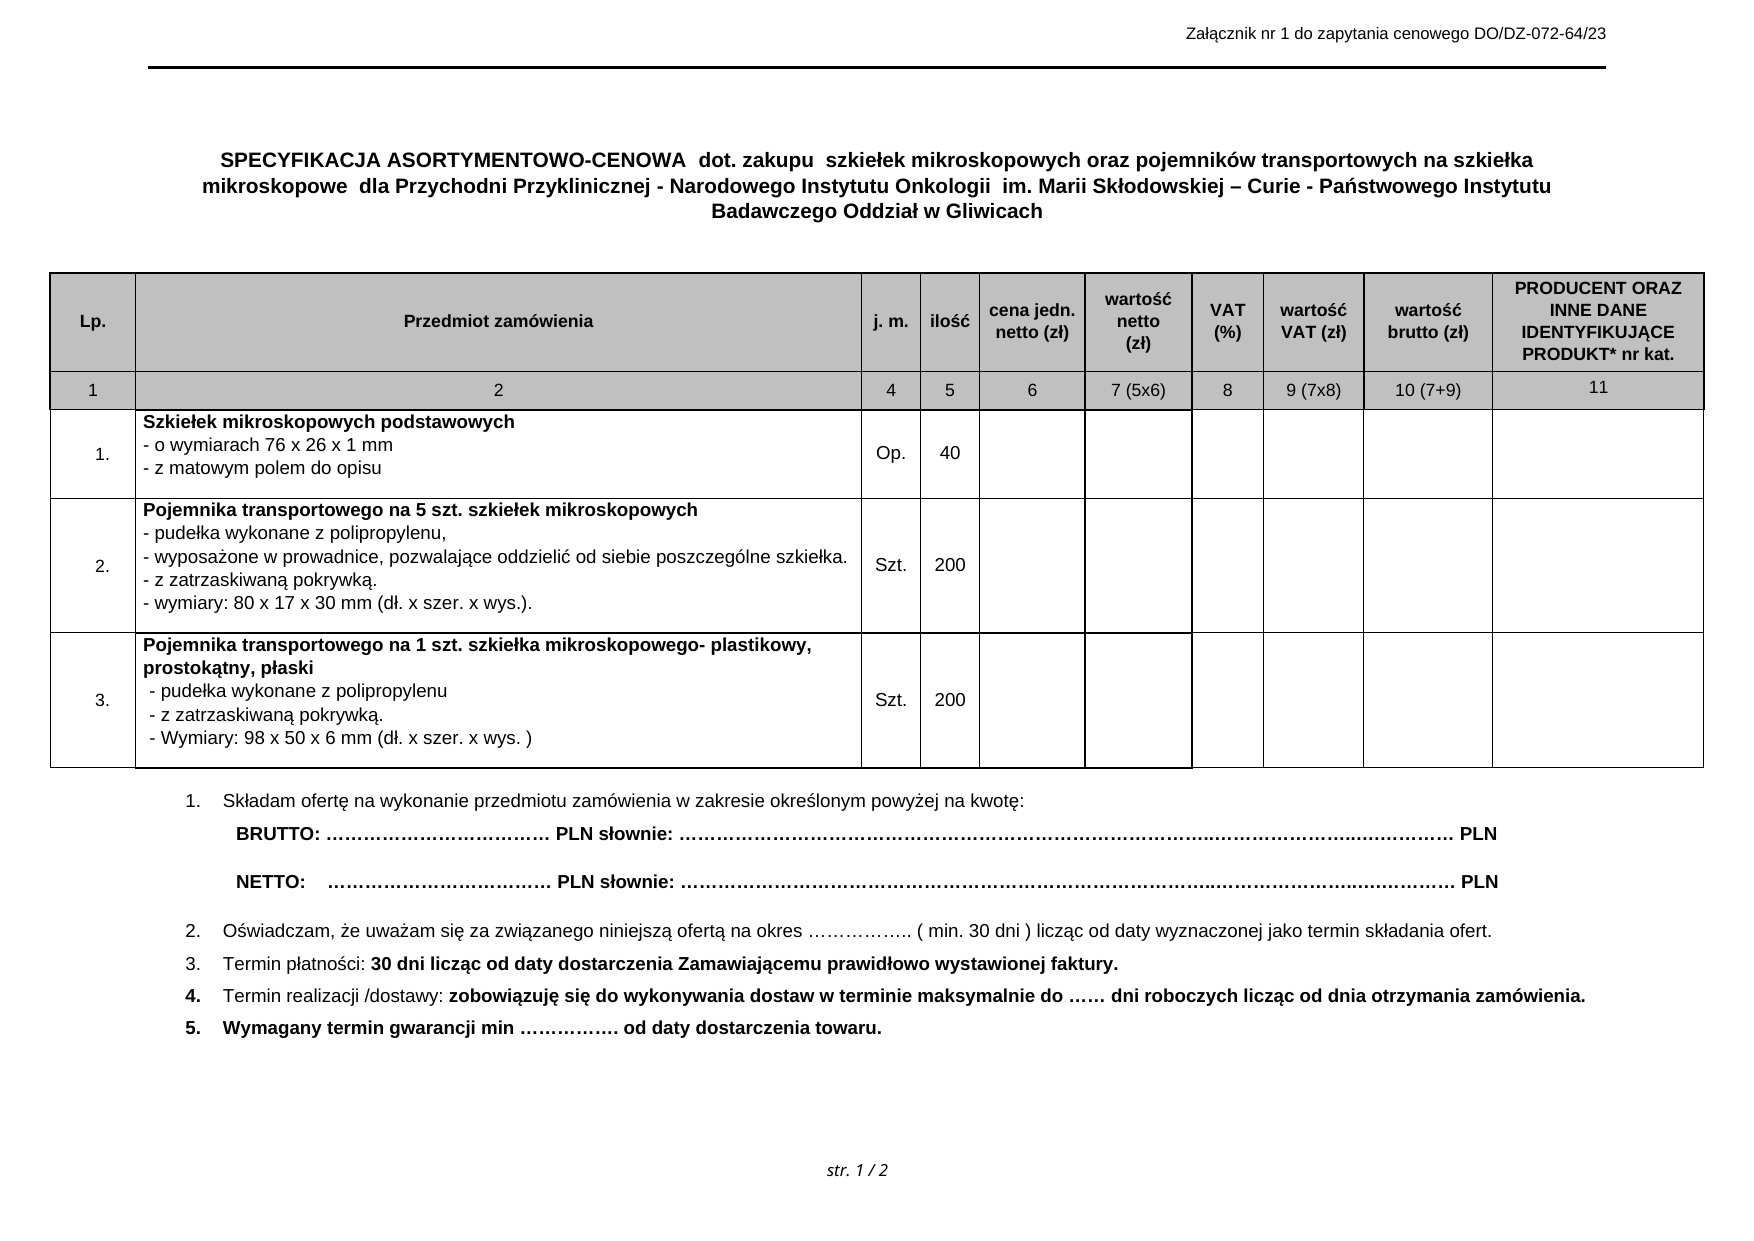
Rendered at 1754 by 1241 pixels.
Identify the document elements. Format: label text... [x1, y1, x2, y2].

table_cell 1 [51, 372, 135, 409]
table_header Przedmiot zamówienia [136, 274, 861, 371]
table_cell Szkiełek mikroskopowych podstawowych - o wymiarach 76 x 26 x 1 mm - z matowym polem do opisu [136, 411, 861, 497]
table_cell Op. [862, 411, 920, 497]
table_header wartość VAT (zł) [1264, 274, 1363, 371]
table_cell [1193, 499, 1263, 632]
list Termin płatności: 30 dni licząc od daty dostarczenia Zamawiającemu prawidłowo wystawionej faktury. [185, 953, 1606, 974]
table_cell [980, 499, 1084, 632]
table_cell [1264, 410, 1363, 497]
table_cell [1364, 499, 1492, 632]
list Oświadczam, że uważam się za związanego niniejszą ofertą na okres …………….. ( min. 30 dni ) licząc od daty wyznaczonej jako termin składania ofert. [185, 920, 1606, 942]
table_cell [1086, 634, 1191, 767]
table_cell 200 [921, 634, 979, 767]
table_cell [51, 410, 135, 497]
table_cell 6 [980, 372, 1084, 409]
table_cell [1493, 499, 1703, 632]
table_cell [980, 411, 1084, 497]
table_header Lp. [51, 274, 135, 371]
table_cell [1364, 633, 1492, 767]
table_cell Pojemnika transportowego na 5 szt. szkiełek mikroskopowych - pudełka wykonane z polipropylenu, - wyposażone w prowadnice, pozwalające oddzielić od siebie poszczególne szkiełka. - z zatrzaskiwaną pokrywką. - wymiary: 80 x 17 x 30 mm (dł. x szer. x wys.). [136, 499, 861, 632]
table_cell 11 [1493, 372, 1703, 409]
table_cell Pojemnika transportowego na 1 szt. szkiełka mikroskopowego- plastikowy, prostokątny, płaski - pudełka wykonane z polipropylenu - z zatrzaskiwaną pokrywką. - Wymiary: 98 x 50 x 6 mm (dł. x szer. x wys. ) [136, 634, 861, 767]
table_cell [1264, 633, 1363, 767]
table_header VAT (%) [1193, 274, 1263, 371]
table_cell [51, 499, 135, 632]
list Wymagany termin gwarancji min ……………. od daty dostarczenia towaru. [185, 1017, 1606, 1039]
table_cell 4 [862, 372, 920, 409]
table_cell [980, 634, 1084, 767]
table_cell [1086, 499, 1191, 632]
table_cell [1193, 410, 1263, 497]
table_header cena jedn. netto (zł) [980, 274, 1084, 371]
table_cell [51, 633, 135, 767]
table_cell 8 [1193, 372, 1263, 409]
table_cell [1086, 411, 1191, 497]
table_header wartość netto (zł) [1086, 274, 1191, 371]
list Termin realizacji /dostawy: zobowiązuję się do wykonywania dostaw w terminie maksymalnie do …… dni roboczych licząc od dnia otrzymania zamówienia. [185, 985, 1606, 1006]
table_cell Szt. [862, 634, 920, 767]
table_cell 40 [921, 411, 979, 497]
table_cell 7 (5x6) [1086, 372, 1191, 409]
text BRUTTO: ……………………………… PLN słownie: …………………………………………………………………………..…………………..….………… PLN [148, 822, 1606, 844]
table_header wartość brutto (zł) [1365, 274, 1492, 371]
table_header ilość [921, 274, 979, 371]
table_cell 200 [921, 499, 979, 632]
table_cell [1364, 410, 1492, 497]
table_cell 9 (7x8) [1264, 372, 1363, 409]
table_header PRODUCENT ORAZ INNE DANE IDENTYFIKUJĄCE PRODUKT* nr kat. [1493, 274, 1703, 371]
list Składam ofertę na wykonanie przedmiotu zamówienia w zakresie określonym powyżej na kwotę: [185, 790, 1621, 812]
table_cell [1193, 633, 1263, 767]
table_cell [1493, 633, 1703, 767]
table_cell Szt. [862, 499, 920, 632]
table_cell 2 [136, 372, 861, 409]
text NETTO: ……………………………… PLN słownie: …………………………………………………………………………..…………………..….………… PLN [148, 871, 1606, 893]
table_cell 5 [921, 372, 979, 409]
table_header j. m. [862, 274, 920, 371]
text SPECYFIKACJA ASORTYMENTOWO-CENOWA dot. zakupu szkiełek mikroskopowych oraz pojemników transportowych na szkiełka mikroskopowe dla Przychodni Przyklinicznej - Narodowego Instytutu Onkologii im. Marii Skłodowskiej – Curie - Państwowego Instytutu Badawczego Oddział w Gliwicach [148, 148, 1606, 253]
table_cell [1264, 499, 1363, 632]
table_cell [1493, 410, 1703, 497]
table_cell 10 (7+9) [1365, 372, 1492, 409]
